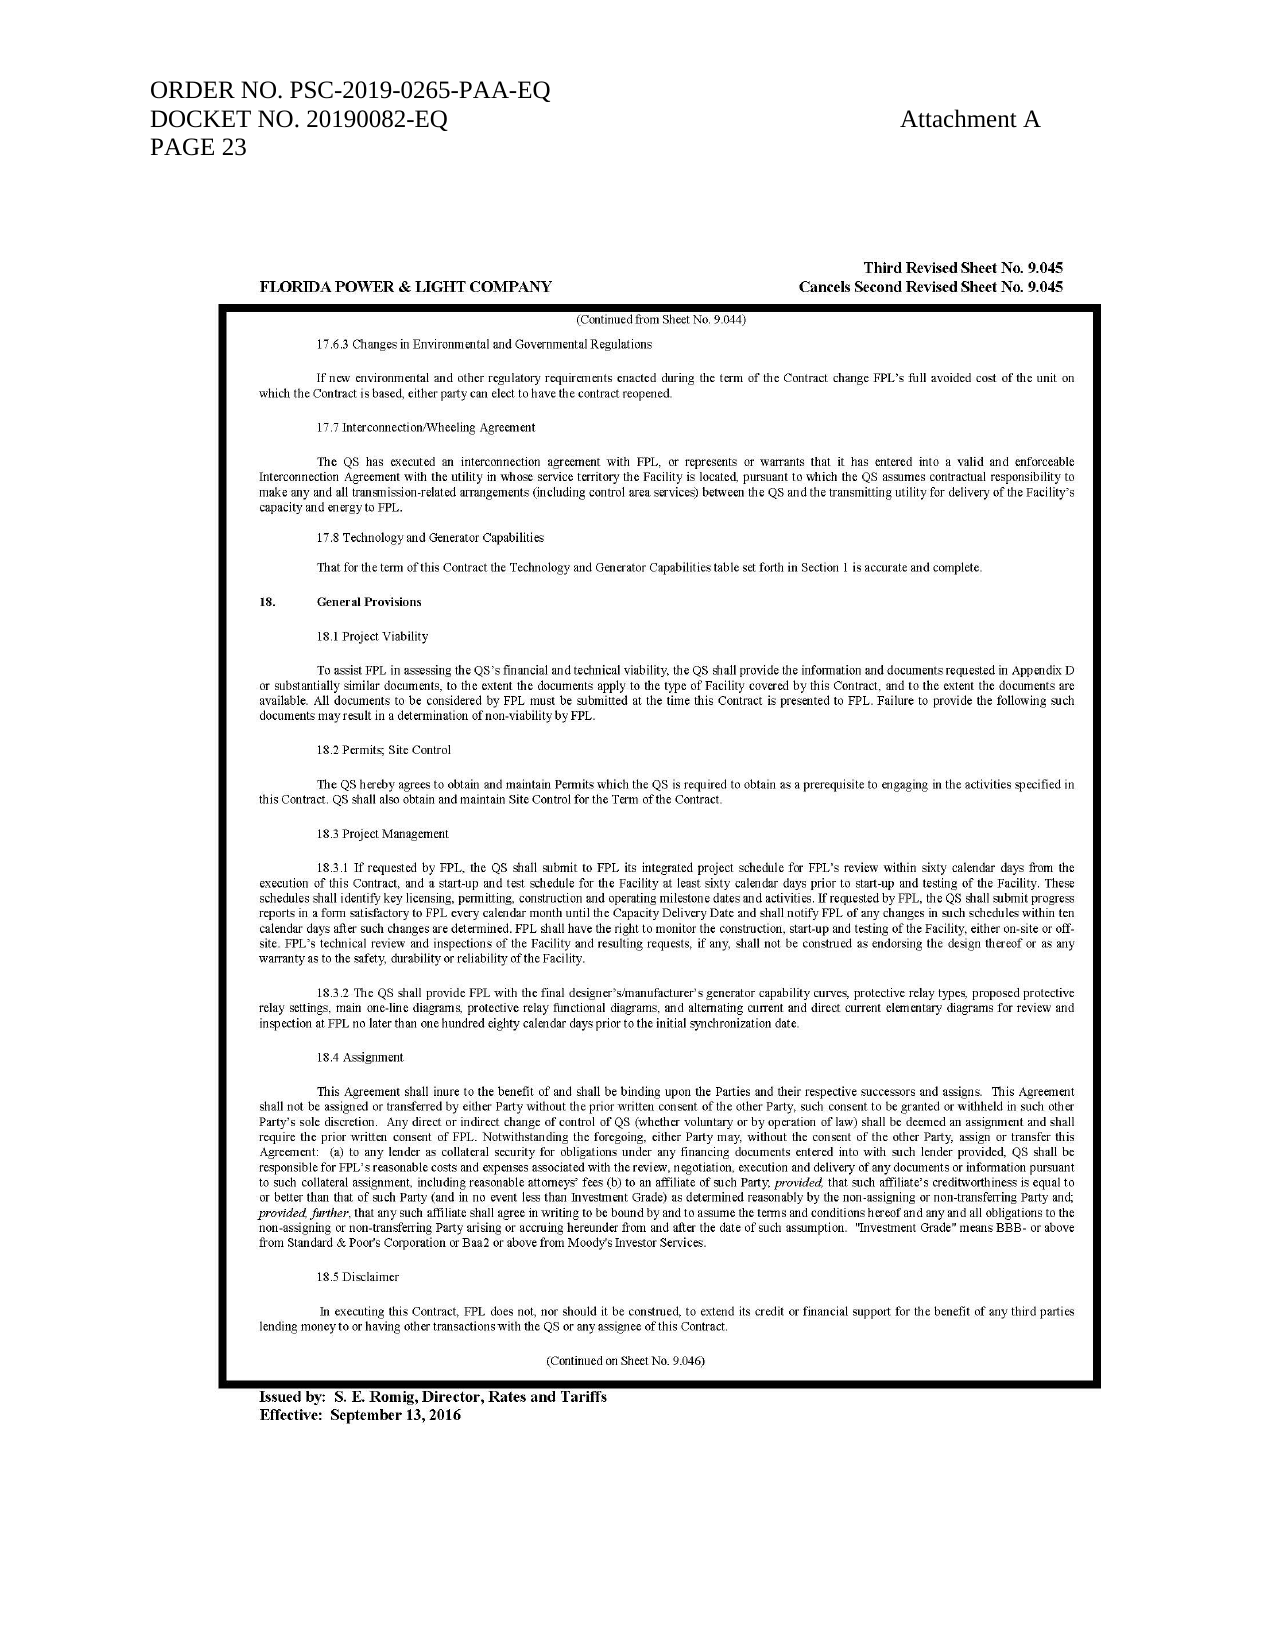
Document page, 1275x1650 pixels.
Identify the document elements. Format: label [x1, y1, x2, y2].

picture [150, 190, 1125, 1452]
